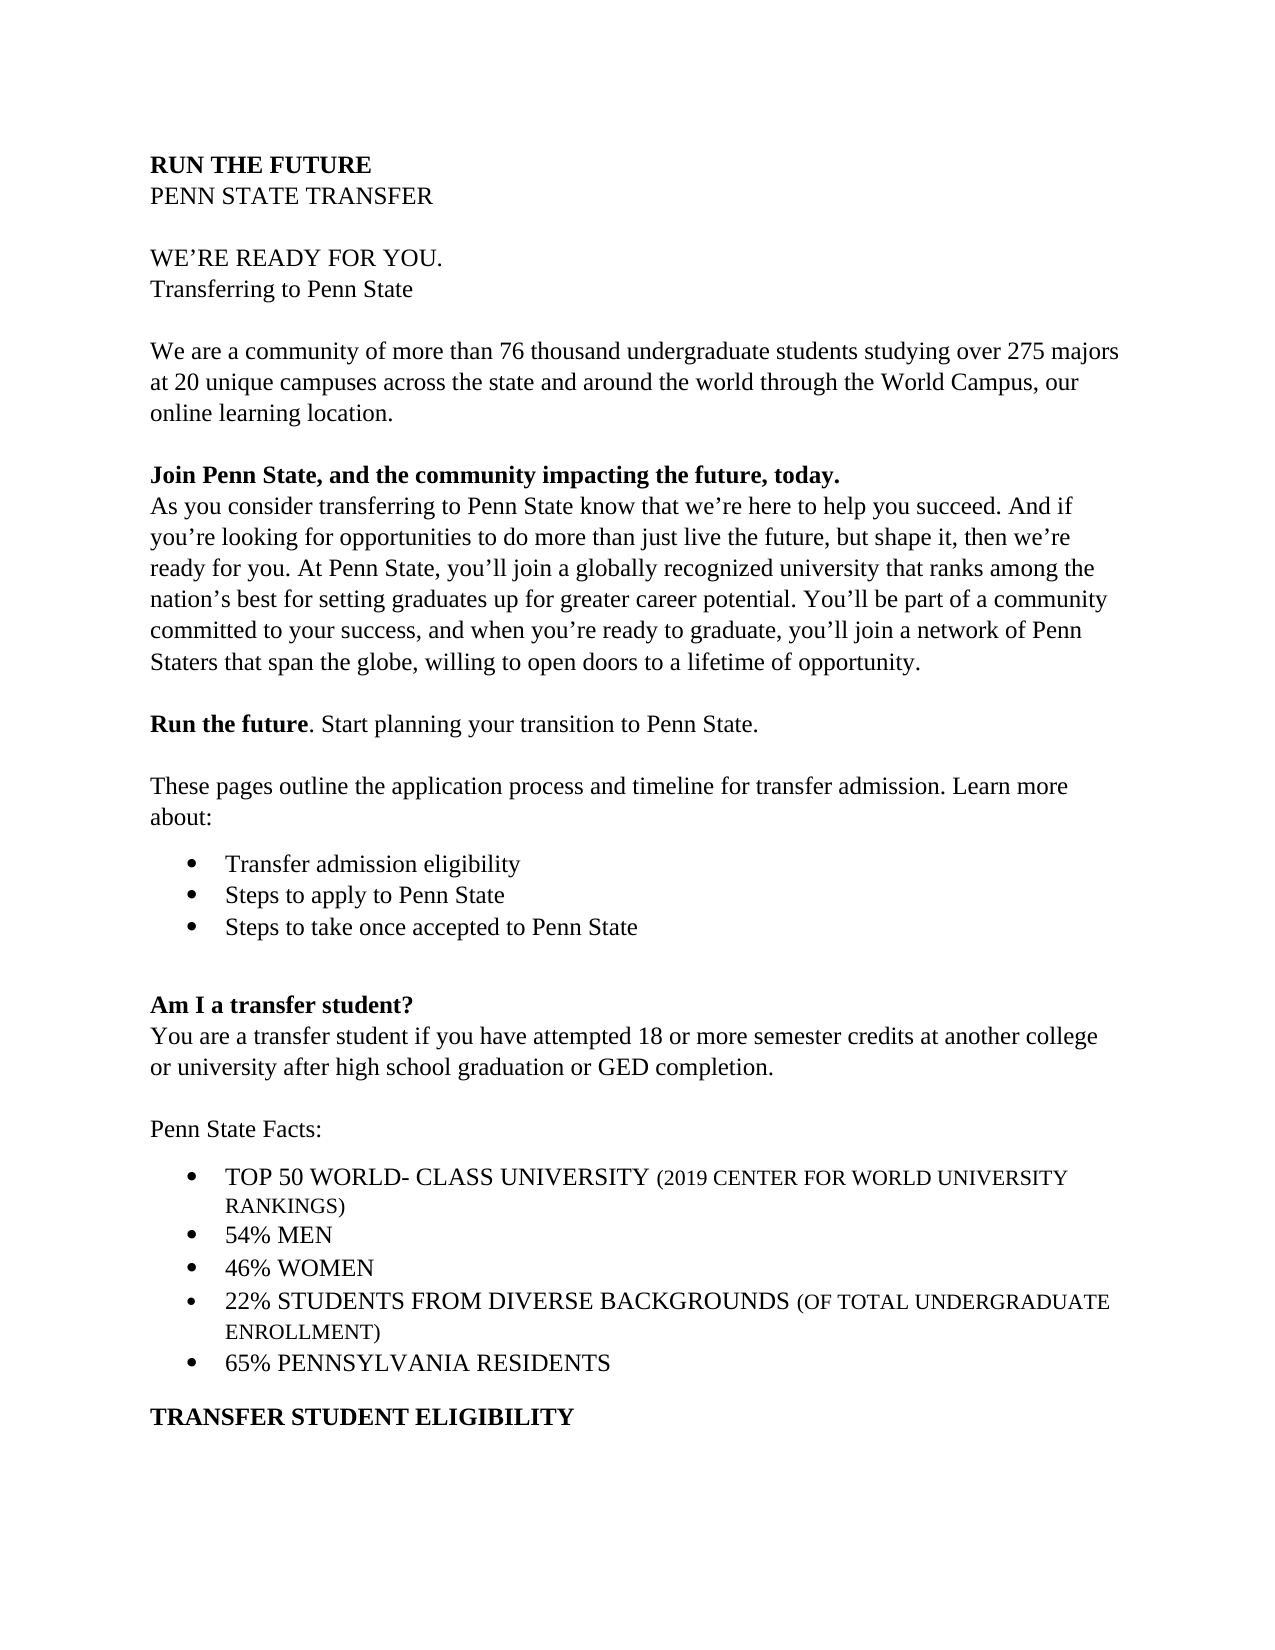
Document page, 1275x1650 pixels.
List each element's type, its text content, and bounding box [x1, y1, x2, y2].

list 65% PENNSYLVANIA RESIDENTS [187, 1348, 1125, 1376]
text TRANSFER STUDENT ELIGIBILITY [150, 1402, 1125, 1430]
text These pages outline the application process and timeline for transfer admission. Learn more about: [150, 771, 1125, 831]
text RUN THE FUTURE [150, 150, 1125, 179]
text Penn State Facts: [150, 1114, 1125, 1143]
text Am I a transfer student? [150, 990, 1125, 1019]
list Transfer admission eligibility [187, 849, 1125, 878]
text You are a transfer student if you have attempted 18 or more semester credits at another college or university after high school graduation or GED completion. [150, 1021, 1125, 1081]
text PENN STATE TRANSFER [150, 181, 1125, 210]
list 46% WOMEN [187, 1253, 1125, 1282]
text WE’RE READY FOR YOU. [150, 243, 1125, 272]
list TOP 50 WORLD- CLASS UNIVERSITY (2019 CENTER FOR WORLD UNIVERSITY RANKINGS) [187, 1162, 1125, 1218]
text Run the future. Start planning your transition to Penn State. [150, 709, 1125, 737]
list 54% MEN [187, 1220, 1125, 1249]
text We are a community of more than 76 thousand undergraduate students studying over 275 majors at 20 unique campuses across the state and around the world through the World Campus, our online learning location. [150, 336, 1125, 427]
text Join Penn State, and the community impacting the future, today. [150, 460, 1125, 489]
list 22% STUDENTS FROM DIVERSE BACKGROUNDS (OF TOTAL UNDERGRADUATE ENROLLMENT) [187, 1286, 1125, 1344]
text Transferring to Penn State [150, 274, 1125, 303]
list Steps to apply to Penn State [187, 881, 1125, 909]
list Steps to take once accepted to Penn State [187, 912, 1125, 940]
text As you consider transferring to Penn State know that we’re here to help you succeed. And if you’re looking for opportunities to do more than just live the future, but shape it, then we’re ready for you. At Penn State, you’ll join a globally recognized university that ranks among the nation’s best for setting graduates up for greater career potential. You’ll be part of a community committed to your success, and when you’re ready to graduate, you’ll join a network of Penn Staters that span the globe, willing to open doors to a lifetime of opportunity. [150, 491, 1125, 675]
